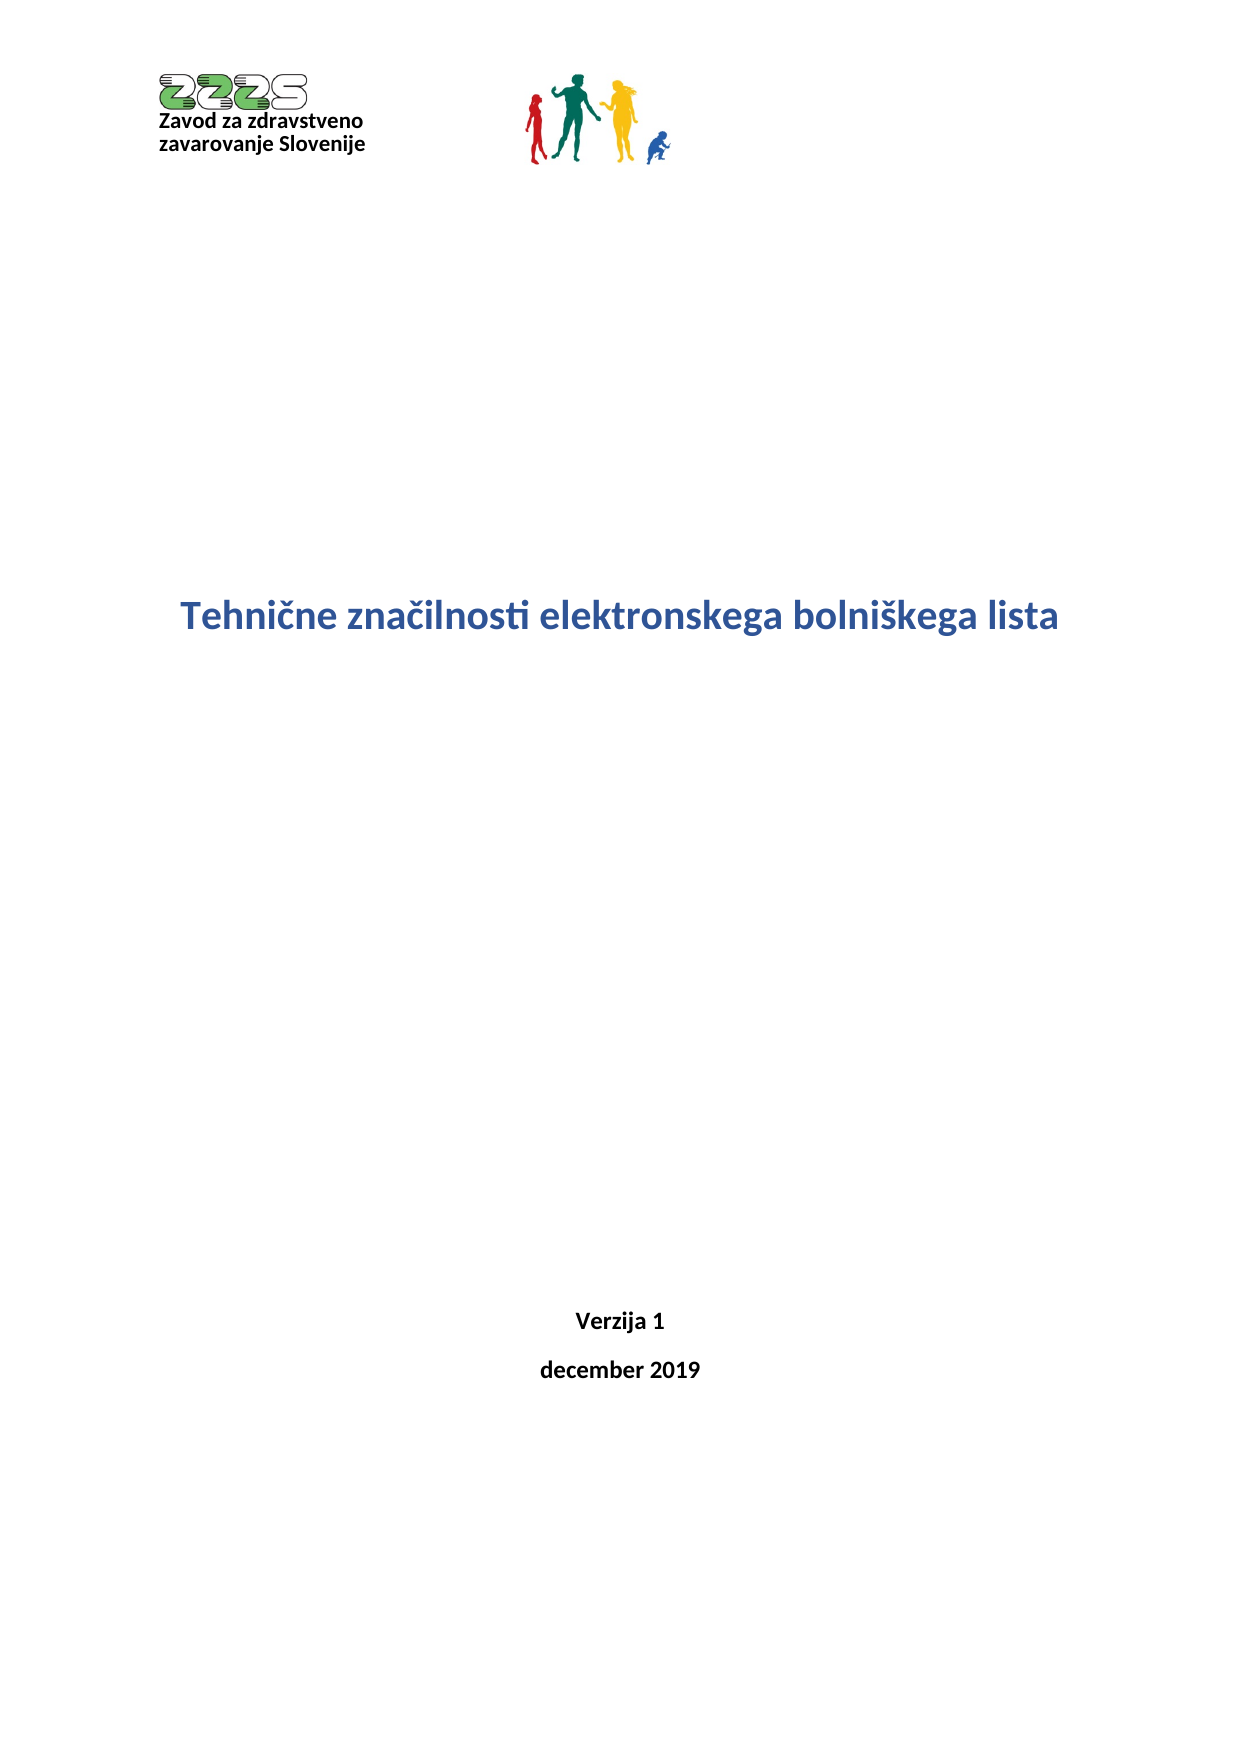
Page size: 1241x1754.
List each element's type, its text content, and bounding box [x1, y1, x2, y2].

picture [524, 73, 672, 165]
picture [158, 73, 308, 110]
text Tehnične značilnosti elektronskega bolniškega lista [148, 589, 1092, 639]
text Verzija 1 [148, 1305, 1092, 1335]
text december 2019 [148, 1354, 1092, 1385]
